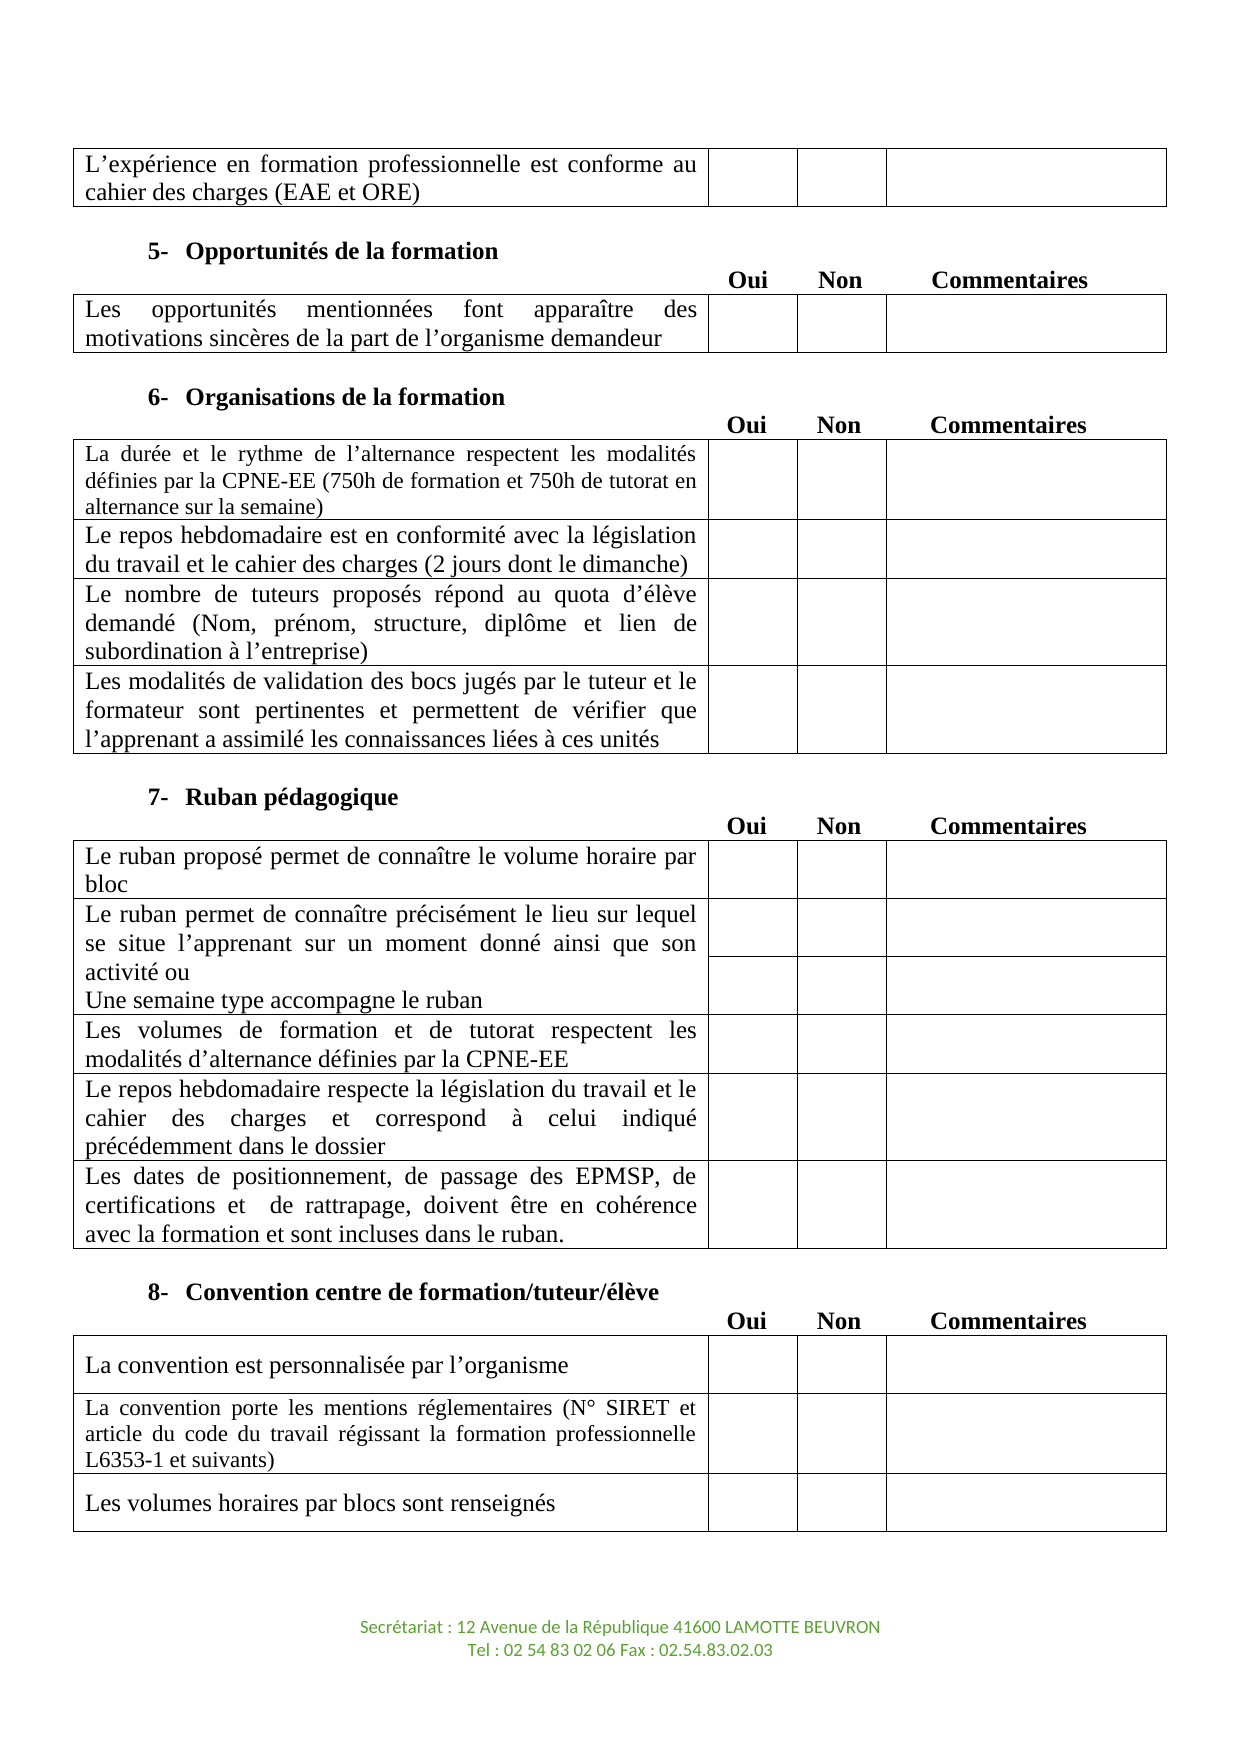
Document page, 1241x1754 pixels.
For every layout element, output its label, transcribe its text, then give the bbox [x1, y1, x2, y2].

table_cell [798, 1394, 886, 1473]
table_cell [798, 1474, 886, 1531]
table_cell [709, 1394, 797, 1473]
table_header [887, 1336, 1166, 1393]
table_header [798, 440, 886, 519]
table_header [798, 841, 886, 898]
table_cell [887, 1394, 1166, 1473]
table_cell [798, 520, 886, 578]
table_cell [798, 1161, 886, 1247]
table_cell [887, 149, 1166, 206]
table_cell [887, 1474, 1166, 1531]
table_cell Le nombre de tuteurs proposés répond au quota d’élève demandé (Nom, prénom, structure, diplôme et lien de subordination à l’entreprise) [74, 579, 708, 665]
table_cell [798, 149, 886, 206]
table_cell [709, 1074, 797, 1160]
table_header [709, 440, 797, 519]
table_cell [887, 520, 1166, 578]
table_cell [798, 957, 886, 1014]
list Convention centre de formation/tuteur/élève [148, 1277, 1093, 1306]
table_cell [709, 520, 797, 578]
table_cell [709, 957, 797, 1014]
table_cell [798, 579, 886, 665]
list Opportunités de la formation [148, 236, 1093, 265]
text Oui Non Commentaires [148, 1306, 1093, 1335]
table_header Les opportunités mentionnées font apparaître des motivations sincères de la part de l’organisme demandeur [74, 295, 708, 352]
table_cell [798, 899, 886, 956]
table_cell [709, 149, 797, 206]
table_cell [709, 579, 797, 665]
text Oui Non Commentaires [148, 265, 1093, 293]
table_header [798, 1336, 886, 1393]
table_cell [709, 1161, 797, 1247]
list Organisations de la formation [148, 382, 1093, 411]
table_cell Les modalités de validation des bocs jugés par le tuteur et le formateur sont pertinentes et permettent de vérifier que l’apprenant a assimilé les connaissances liées à ces unités [74, 666, 708, 752]
list Ruban pédagogique [148, 782, 1093, 811]
table_cell Le repos hebdomadaire est en conformité avec la législation du travail et le cahier des charges (2 jours dont le dimanche) [74, 520, 708, 578]
table_cell [887, 666, 1166, 752]
table_header [709, 1336, 797, 1393]
table_cell Les dates de positionnement, de passage des EPMSP, de certifications et de rattrapage, doivent être en cohérence avec la formation et sont incluses dans le ruban. [74, 1161, 708, 1247]
table_cell [798, 1074, 886, 1160]
table_header Le ruban proposé permet de connaître le volume horaire par bloc [74, 841, 708, 898]
table_cell [887, 579, 1166, 665]
table_cell L’expérience en formation professionnelle est conforme au cahier des charges (EAE et ORE) [74, 149, 708, 206]
table_header [887, 841, 1166, 898]
table_cell [709, 1015, 797, 1073]
table_cell [709, 666, 797, 752]
table_cell [798, 1015, 886, 1073]
table_cell Les volumes horaires par blocs sont renseignés [74, 1474, 708, 1531]
table_header La durée et le rythme de l’alternance respectent les modalités définies par la CPNE-EE (750h de formation et 750h de tutorat en alternance sur la semaine) [74, 440, 708, 519]
table_cell [798, 666, 886, 752]
table_cell [887, 1161, 1166, 1247]
text Oui Non Commentaires [148, 811, 1093, 840]
table_header La convention est personnalisée par l’organisme [74, 1336, 708, 1393]
table_header [709, 841, 797, 898]
table_cell Le ruban permet de connaître précisément le lieu sur lequel se situe l’apprenant sur un moment donné ainsi que son activité ou Une semaine type accompagne le ruban [74, 899, 708, 1014]
table_header [798, 295, 886, 352]
table_header [709, 295, 797, 352]
table_cell [887, 1015, 1166, 1073]
table_cell [887, 899, 1166, 956]
table_cell [709, 1474, 797, 1531]
table_cell [709, 899, 797, 956]
table_cell La convention porte les mentions réglementaires (N° SIRET et article du code du travail régissant la formation professionnelle L6353-1 et suivants) [74, 1394, 708, 1473]
table_cell Le repos hebdomadaire respecte la législation du travail et le cahier des charges et correspond à celui indiqué précédemment dans le dossier [74, 1074, 708, 1160]
table_cell [887, 1074, 1166, 1160]
table_cell Les volumes de formation et de tutorat respectent les modalités d’alternance définies par la CPNE-EE [74, 1015, 708, 1073]
table_cell [887, 957, 1166, 1014]
table_header [887, 295, 1166, 352]
text Oui Non Commentaires [148, 411, 1093, 439]
table_header [887, 440, 1166, 519]
